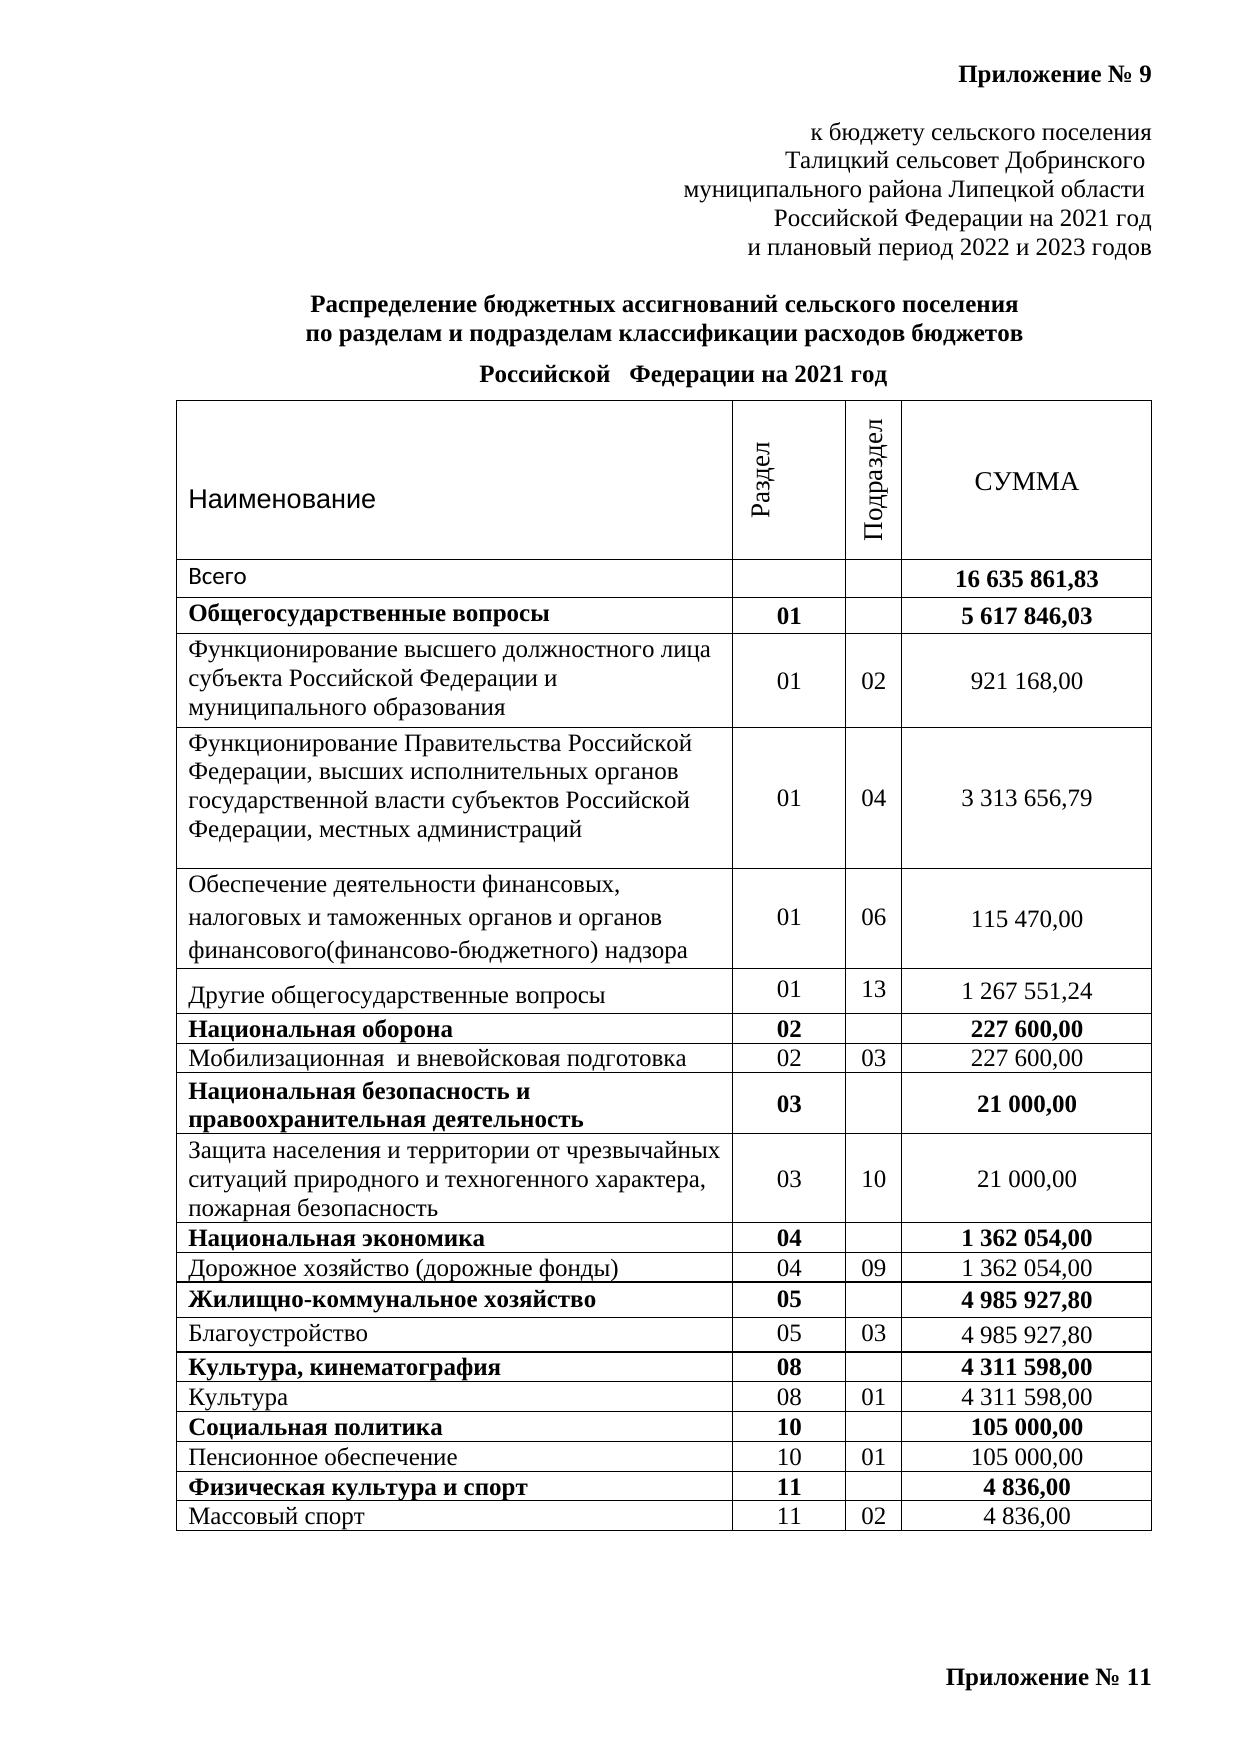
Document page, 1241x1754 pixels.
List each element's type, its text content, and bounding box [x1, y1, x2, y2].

table_cell 06 [846, 869, 901, 968]
table_header Подраздел [846, 401, 901, 559]
table_cell 01 [733, 634, 845, 727]
table_cell Всего [177, 560, 732, 597]
table_cell Физическая культура и спорт [177, 1472, 732, 1500]
text по разделам и подразделам классификации расходов бюджетов [177, 318, 1152, 347]
table_cell 921 168,00 [902, 634, 1151, 727]
table_cell 4 836,00 [902, 1472, 1151, 1500]
table_cell [846, 1014, 901, 1042]
text к бюджету сельского поселения Талицкий сельсовет Добринского муниципального района Липецкой области Российской Федерации на 2021 год [177, 88, 1152, 232]
text и плановый период 2022 и 2023 годов [177, 232, 1152, 260]
table_cell 4 311 598,00 [902, 1353, 1151, 1381]
table_cell Национальная экономика [177, 1223, 732, 1252]
table_cell Обеспечение деятельности финансовых, налоговых и таможенных органов и органов финансового(финансово-бюджетного) надзора [177, 869, 732, 968]
table_cell 13 [846, 969, 901, 1013]
table_cell 1 362 054,00 [902, 1253, 1151, 1281]
table_cell Культура, кинематография [177, 1353, 732, 1381]
table_cell 04 [846, 728, 901, 868]
table_cell 105 000,00 [902, 1412, 1151, 1441]
table_cell 10 [733, 1412, 845, 1441]
table_cell 02 [733, 1014, 845, 1042]
table_cell 01 [846, 1382, 901, 1411]
table_cell 01 [733, 969, 845, 1013]
table_cell 10 [733, 1442, 845, 1471]
table_cell [846, 1353, 901, 1381]
table_cell Благоустройство [177, 1318, 732, 1351]
table_cell Национальная оборона [177, 1014, 732, 1042]
table_cell Культура [177, 1382, 732, 1411]
table_cell 02 [846, 634, 901, 727]
table_cell 03 [733, 1134, 845, 1222]
text Распределение бюджетных ассигнований сельского поселения [177, 289, 1152, 318]
table_cell 03 [846, 1318, 901, 1351]
table_cell 08 [733, 1382, 845, 1411]
table_cell [846, 1472, 901, 1500]
table_cell 3 313 656,79 [902, 728, 1151, 868]
table_cell Мобилизационная и вневойсковая подготовка [177, 1044, 732, 1072]
table_cell 01 [733, 869, 845, 968]
table_cell 115 470,00 [902, 869, 1151, 968]
table_cell 105 000,00 [902, 1442, 1151, 1471]
table_cell 01 [733, 598, 845, 633]
table_cell Функционирование высшего должностного лица субъекта Российской Федерации и муниципального образования [177, 634, 732, 727]
table_cell Жилищно-коммунальное хозяйство [177, 1283, 732, 1317]
table_cell 21 000,00 [902, 1073, 1151, 1133]
text Приложение № 11 [177, 1662, 1152, 1691]
table_cell 01 [846, 1442, 901, 1471]
table_cell 09 [846, 1253, 901, 1281]
table_cell Национальная безопасность и правоохранительная деятельность [177, 1073, 732, 1133]
table_cell 4 985 927,80 [902, 1318, 1151, 1351]
table_header Наименование [177, 401, 732, 559]
table_cell 04 [733, 1223, 845, 1252]
table_cell Функционирование Правительства Российской Федерации, высших исполнительных органов государственной власти субъектов Российской Федерации, местных администраций [177, 728, 732, 868]
table_cell 10 [846, 1134, 901, 1222]
table_cell 1 362 054,00 [902, 1223, 1151, 1252]
table_cell Социальная политика [177, 1412, 732, 1441]
table_cell Массовый спорт [177, 1501, 732, 1530]
table_cell 5 617 846,03 [902, 598, 1151, 633]
table_cell [846, 1283, 901, 1317]
table_header Раздел [733, 401, 845, 559]
table_cell [733, 560, 845, 597]
table_cell 4 836,00 [902, 1501, 1151, 1530]
table_cell 16 635 861,83 [902, 560, 1151, 597]
table_header СУММА [902, 401, 1151, 559]
table_cell [846, 1223, 901, 1252]
table_cell 21 000,00 [902, 1134, 1151, 1222]
table_cell 05 [733, 1283, 845, 1317]
table_cell 03 [846, 1044, 901, 1072]
table_cell 4 311 598,00 [902, 1382, 1151, 1411]
table_cell 03 [733, 1073, 845, 1133]
table_cell 1 267 551,24 [902, 969, 1151, 1013]
table_cell Защита населения и территории от чрезвычайных ситуаций природного и техногенного характера, пожарная безопасность [177, 1134, 732, 1222]
table_cell Пенсионное обеспечение [177, 1442, 732, 1471]
table_cell [846, 598, 901, 633]
text Приложение № 9 [177, 59, 1152, 88]
table_cell [846, 560, 901, 597]
table_cell 02 [733, 1044, 845, 1072]
table_cell 4 985 927,80 [902, 1283, 1151, 1317]
table_cell 227 600,00 [902, 1044, 1151, 1072]
table_cell [846, 1073, 901, 1133]
table_cell 227 600,00 [902, 1014, 1151, 1042]
table_cell Другие общегосударственные вопросы [177, 969, 732, 1013]
table_cell 04 [733, 1253, 845, 1281]
table_cell 01 [733, 728, 845, 868]
table_cell [846, 1412, 901, 1441]
table_cell 05 [733, 1318, 845, 1351]
table_cell Дорожное хозяйство (дорожные фонды) [177, 1253, 732, 1281]
table_cell 08 [733, 1353, 845, 1381]
table_cell 11 [733, 1501, 845, 1530]
text Российской Федерации на 2021 год [177, 359, 1152, 388]
table_cell Общегосударственные вопросы [177, 598, 732, 633]
table_cell 02 [846, 1501, 901, 1530]
table_cell 11 [733, 1472, 845, 1500]
